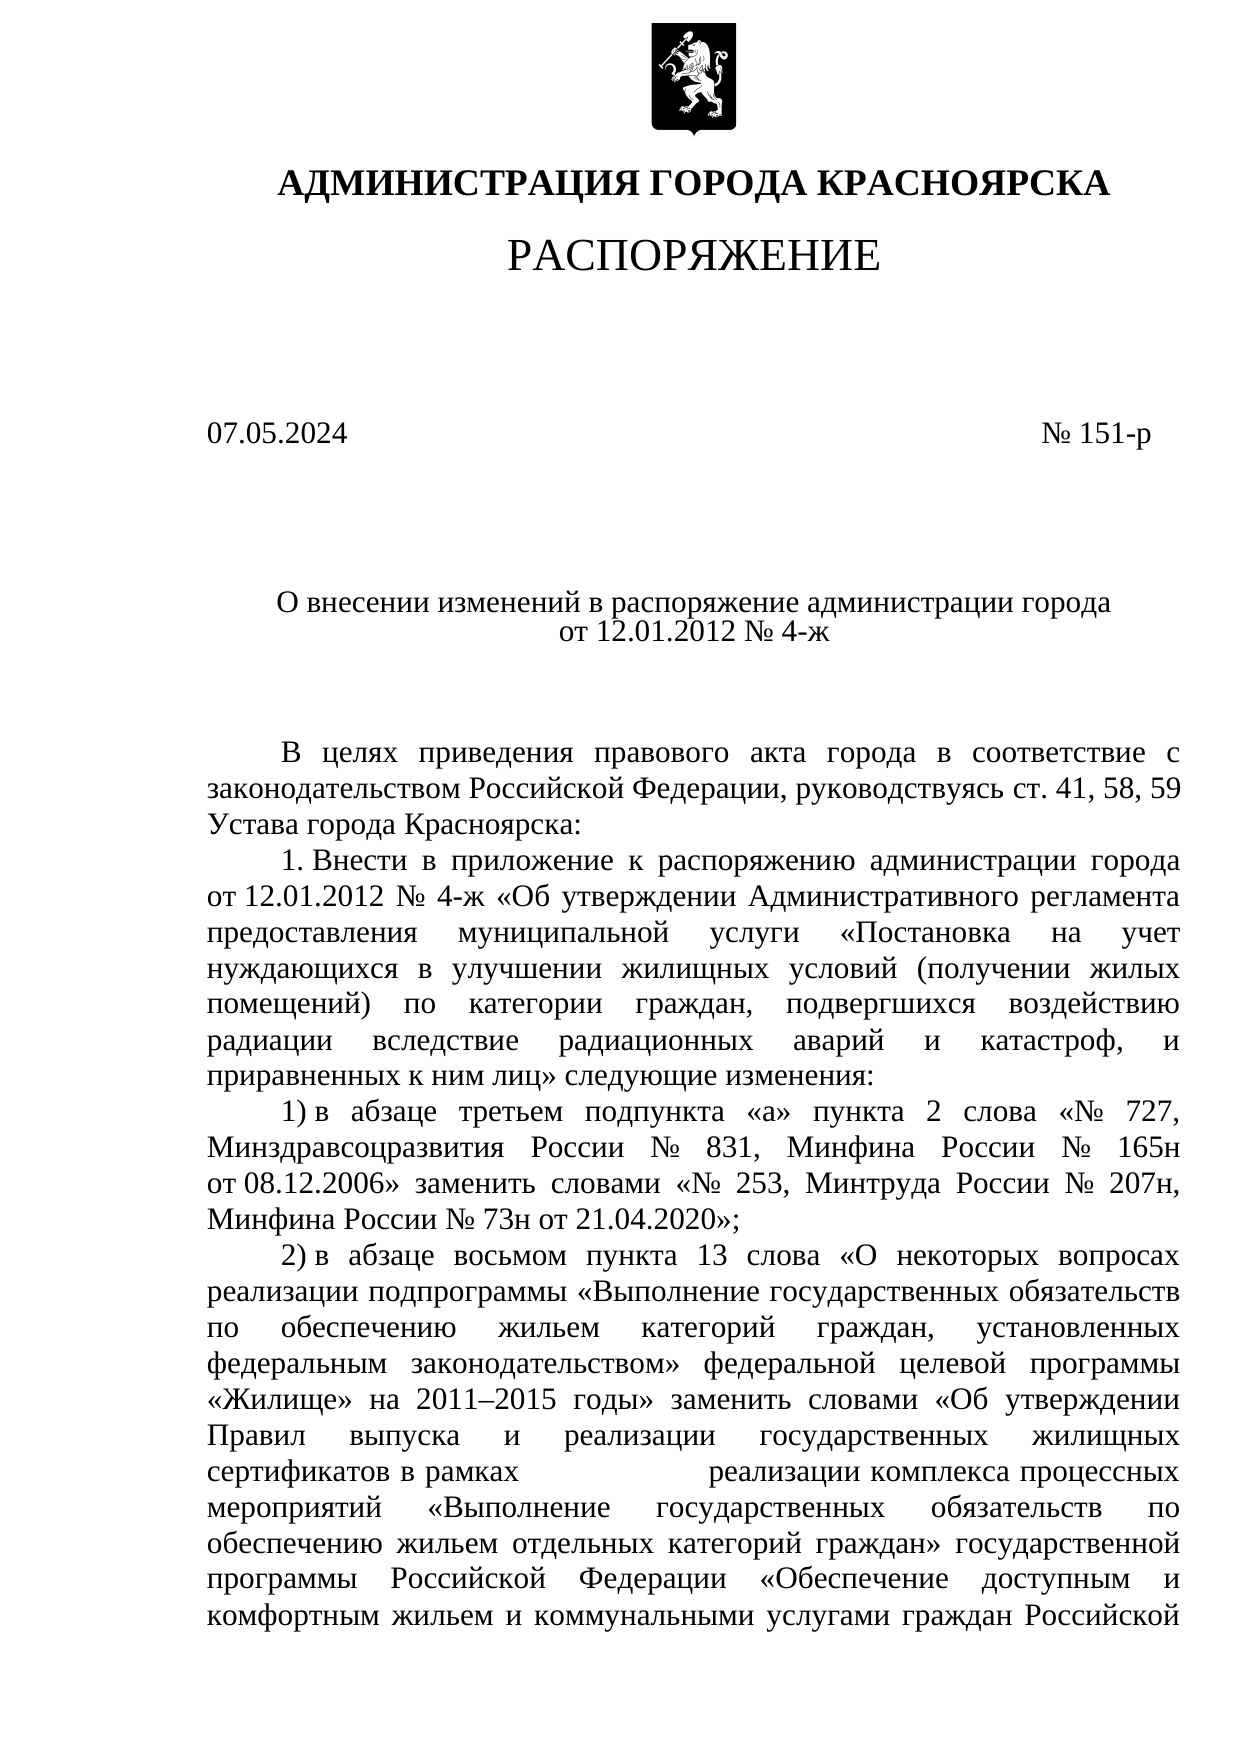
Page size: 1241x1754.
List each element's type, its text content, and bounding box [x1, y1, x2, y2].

text РАСПОРЯЖЕНИЕ [207, 228, 1181, 280]
table_header № 151-р [694, 415, 1192, 451]
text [207, 1236, 1181, 1632]
table_header 07.05.2024 [195, 415, 694, 451]
text АДМИНИСТРАЦИЯ ГОРОДА КРАСНОЯРСКА [207, 161, 1181, 204]
text 1) в абзаце третьем подпункта «а» пункта 2 слова «№ 727, Минздравсоцразвития России № 831, Минфина России № 165н от 08.12.2006» заменить словами «№ 253, Минтруда России № 207н, Минфина России № 73н от 21.04.2020»; [207, 1093, 1181, 1236]
picture [651, 23, 737, 137]
text В целях приведения правового акта города в соответствие с законодательством Российской Федерации, руководствуясь ст. 41, 58, 59 Устава города Красноярска: [207, 733, 1181, 841]
title О внесении изменений в распоряжение администрации города [207, 589, 1181, 618]
text 1. Внести в приложение к распоряжению администрации города от 12.01.2012 № 4-ж «Об утверждении Административного регламента предоставления муниципальной услуги «Постановка на учет нуждающихся в улучшении жилищных условий (получении жилых помещений) по категории граждан, подвергшихся воздействию радиации вследствие радиационных аварий и катастроф, и приравненных к ним лиц» следующие изменения: [207, 841, 1181, 1093]
title от 12.01.2012 № 4-ж [207, 618, 1181, 647]
